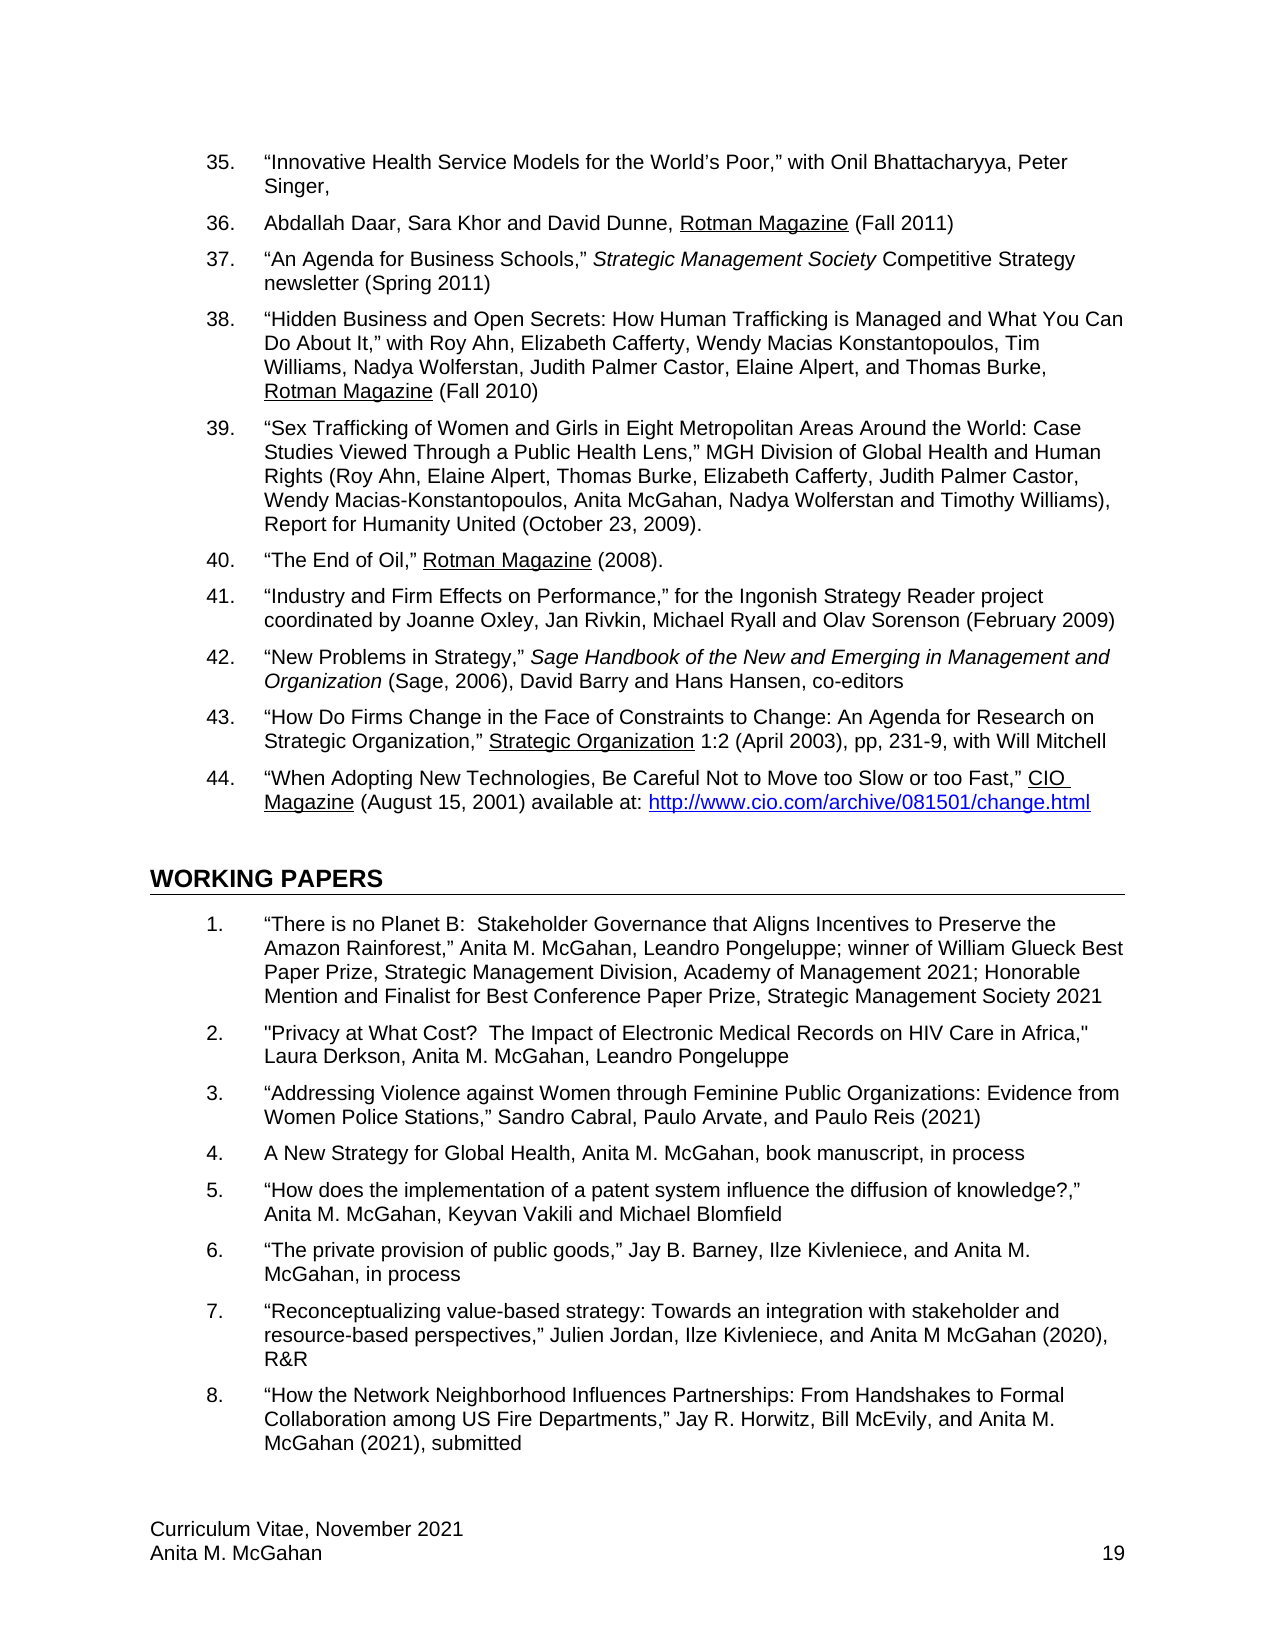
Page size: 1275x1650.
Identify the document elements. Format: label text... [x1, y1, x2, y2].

text “The End of Oil,” Rotman Magazine (2008). [206, 548, 1125, 572]
text “Hidden Business and Open Secrets: How Human Trafficking is Managed and What You Can Do About It,” with Roy Ahn, Elizabeth Cafferty, Wendy Macias Konstantopoulos, Tim Williams, Nadya Wolferstan, Judith Palmer Castor, Elaine Alpert, and Thomas Burke, Rotman Magazine (Fall 2010) [206, 307, 1125, 403]
text “The private provision of public goods,” Jay B. Barney, Ilze Kivleniece, and Anita M. McGahan, in process [206, 1238, 1125, 1286]
text “An Agenda for Business Schools,” Strategic Management Society Competitive Strategy newsletter (Spring 2011) [206, 247, 1125, 295]
text “Innovative Health Service Models for the World’s Poor,” with Onil Bhattacharyya, Peter Singer, [206, 150, 1125, 198]
text “When Adopting New Technologies, Be Careful Not to Move too Slow or too Fast,” CIO Magazine (August 15, 2001) available at: http://www.cio.com/archive/081501/change.html [206, 766, 1125, 813]
text Abdallah Daar, Sara Khor and David Dunne, Rotman Magazine (Fall 2011) [206, 210, 1125, 234]
text “How the Network Neighborhood Influences Partnerships: From Handshakes to Formal Collaboration among US Fire Departments,” Jay R. Horwitz, Bill McEvily, and Anita M. McGahan (2021), submitted [206, 1383, 1125, 1455]
subtitle Working Papers [150, 863, 1125, 894]
list “Addressing Violence against Women through Feminine Public Organizations: Evidence from Women Police Stations,” Sandro Cabral, Paulo Arvate, and Paulo Reis (2021) [206, 1081, 1125, 1129]
list “There is no Planet B: Stakeholder Governance that Aligns Incentives to Preserve the Amazon Rainforest,” Anita M. McGahan, Leandro Pongeluppe; winner of William Glueck Best Paper Prize, Strategic Management Division, Academy of Management 2021; Honorable Mention and Finalist for Best Conference Paper Prize, Strategic Management Society 2021 [206, 912, 1125, 1008]
text “Sex Trafficking of Women and Girls in Eight Metropolitan Areas Around the World: Case Studies Viewed Through a Public Health Lens,” MGH Division of Global Health and Human Rights (Roy Ahn, Elaine Alpert, Thomas Burke, Elizabeth Cafferty, Judith Palmer Castor, Wendy Macias-Konstantopoulos, Anita McGahan, Nadya Wolferstan and Timothy Williams), Report for Humanity United (October 23, 2009). [206, 416, 1125, 535]
text “Industry and Firm Effects on Performance,” for the Ingonish Strategy Reader project coordinated by Joanne Oxley, Jan Rivkin, Michael Ryall and Olav Sorenson (February 2009) [206, 584, 1125, 632]
text “How does the implementation of a patent system influence the diffusion of knowledge?,” Anita M. McGahan, Keyvan Vakili and Michael Blomfield [206, 1178, 1125, 1226]
text “New Problems in Strategy,” Sage Handbook of the New and Emerging in Management and Organization (Sage, 2006), David Barry and Hans Hansen, co-editors [206, 645, 1125, 693]
text “Reconceptualizing value-based strategy: Towards an integration with stakeholder and resource-based perspectives,” Julien Jordan, Ilze Kivleniece, and Anita M McGahan (2020), R&R [206, 1298, 1125, 1370]
text “How Do Firms Change in the Face of Constraints to Change: An Agenda for Research on Strategic Organization,” Strategic Organization 1:2 (April 2003), pp, 231-9, with Will Mitchell [206, 705, 1125, 753]
text A New Strategy for Global Health, Anita M. McGahan, book manuscript, in process [206, 1141, 1125, 1165]
list "Privacy at What Cost? The Impact of Electronic Medical Records on HIV Care in Africa," Laura Derkson, Anita M. McGahan, Leandro Pongeluppe [206, 1020, 1125, 1068]
